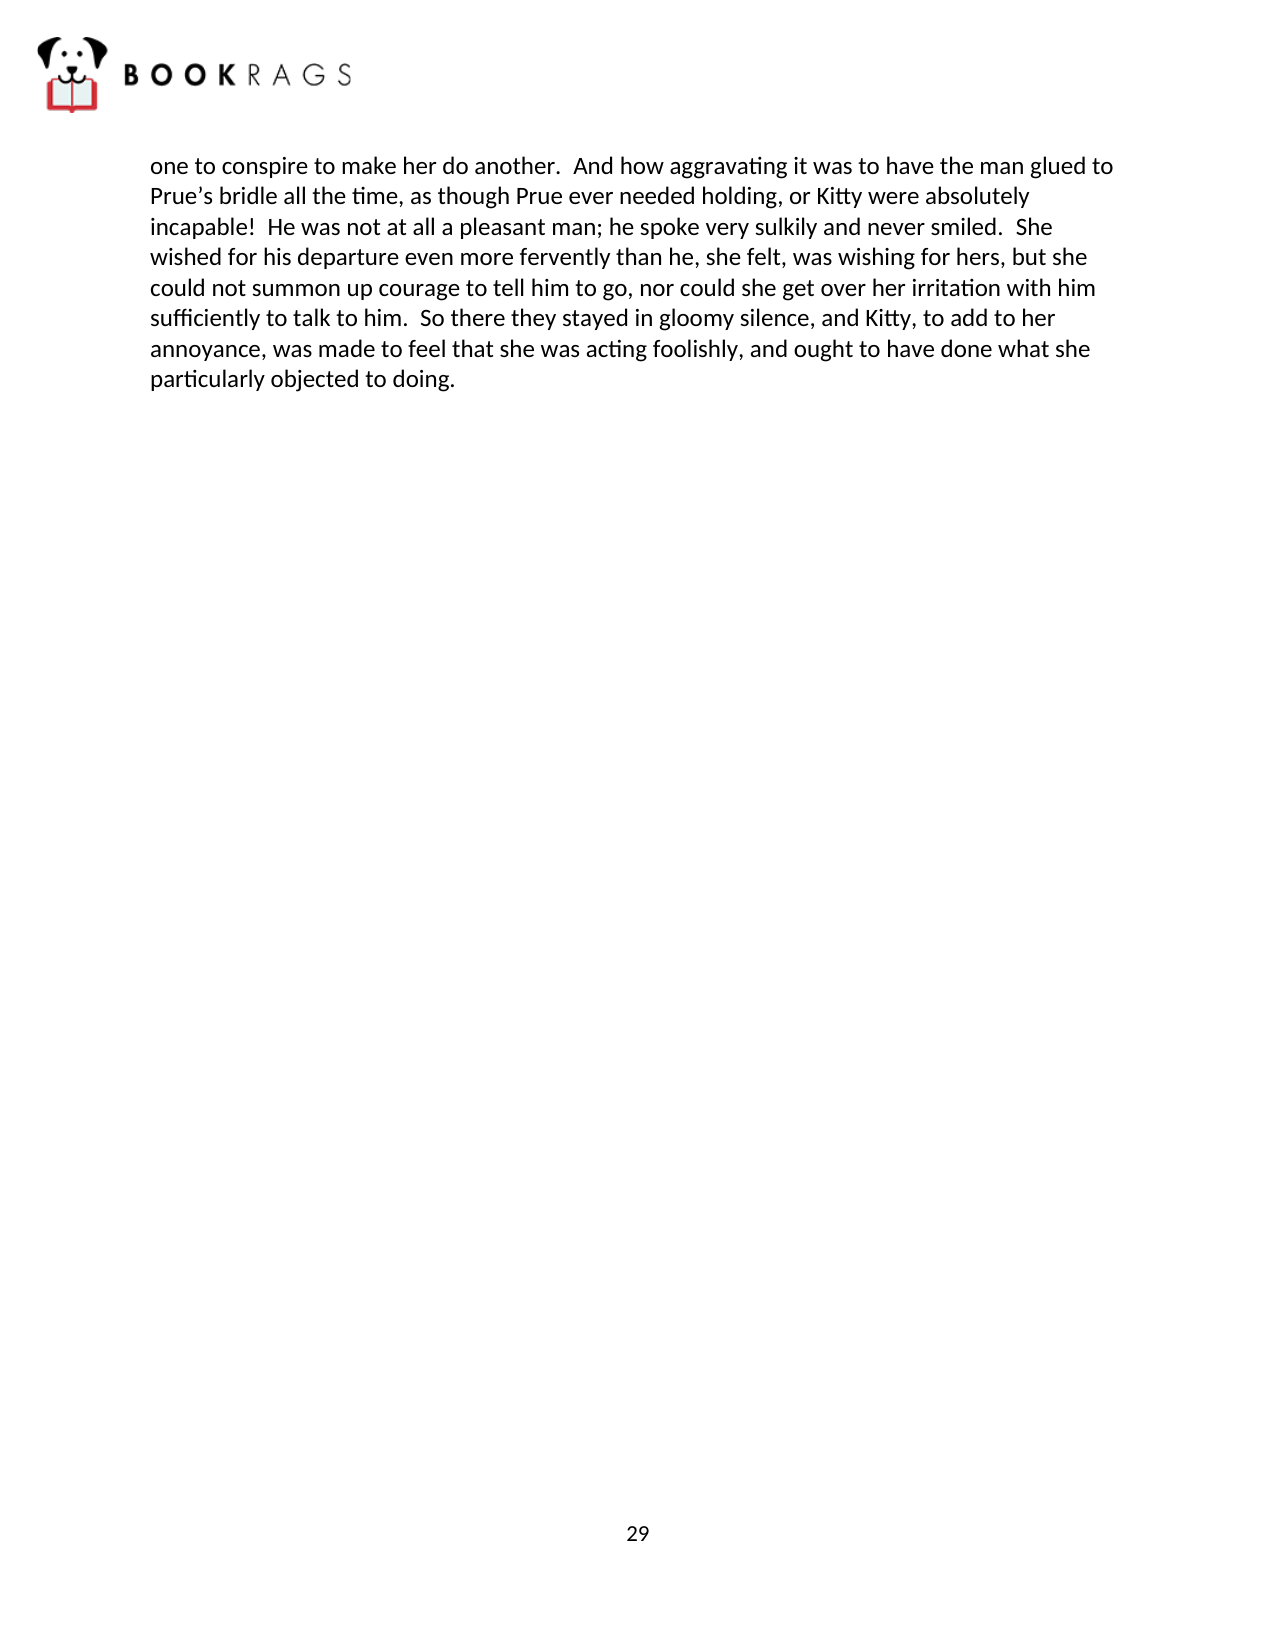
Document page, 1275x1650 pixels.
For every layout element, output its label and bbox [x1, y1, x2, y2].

picture [37, 37, 351, 113]
text [150, 150, 1125, 394]
